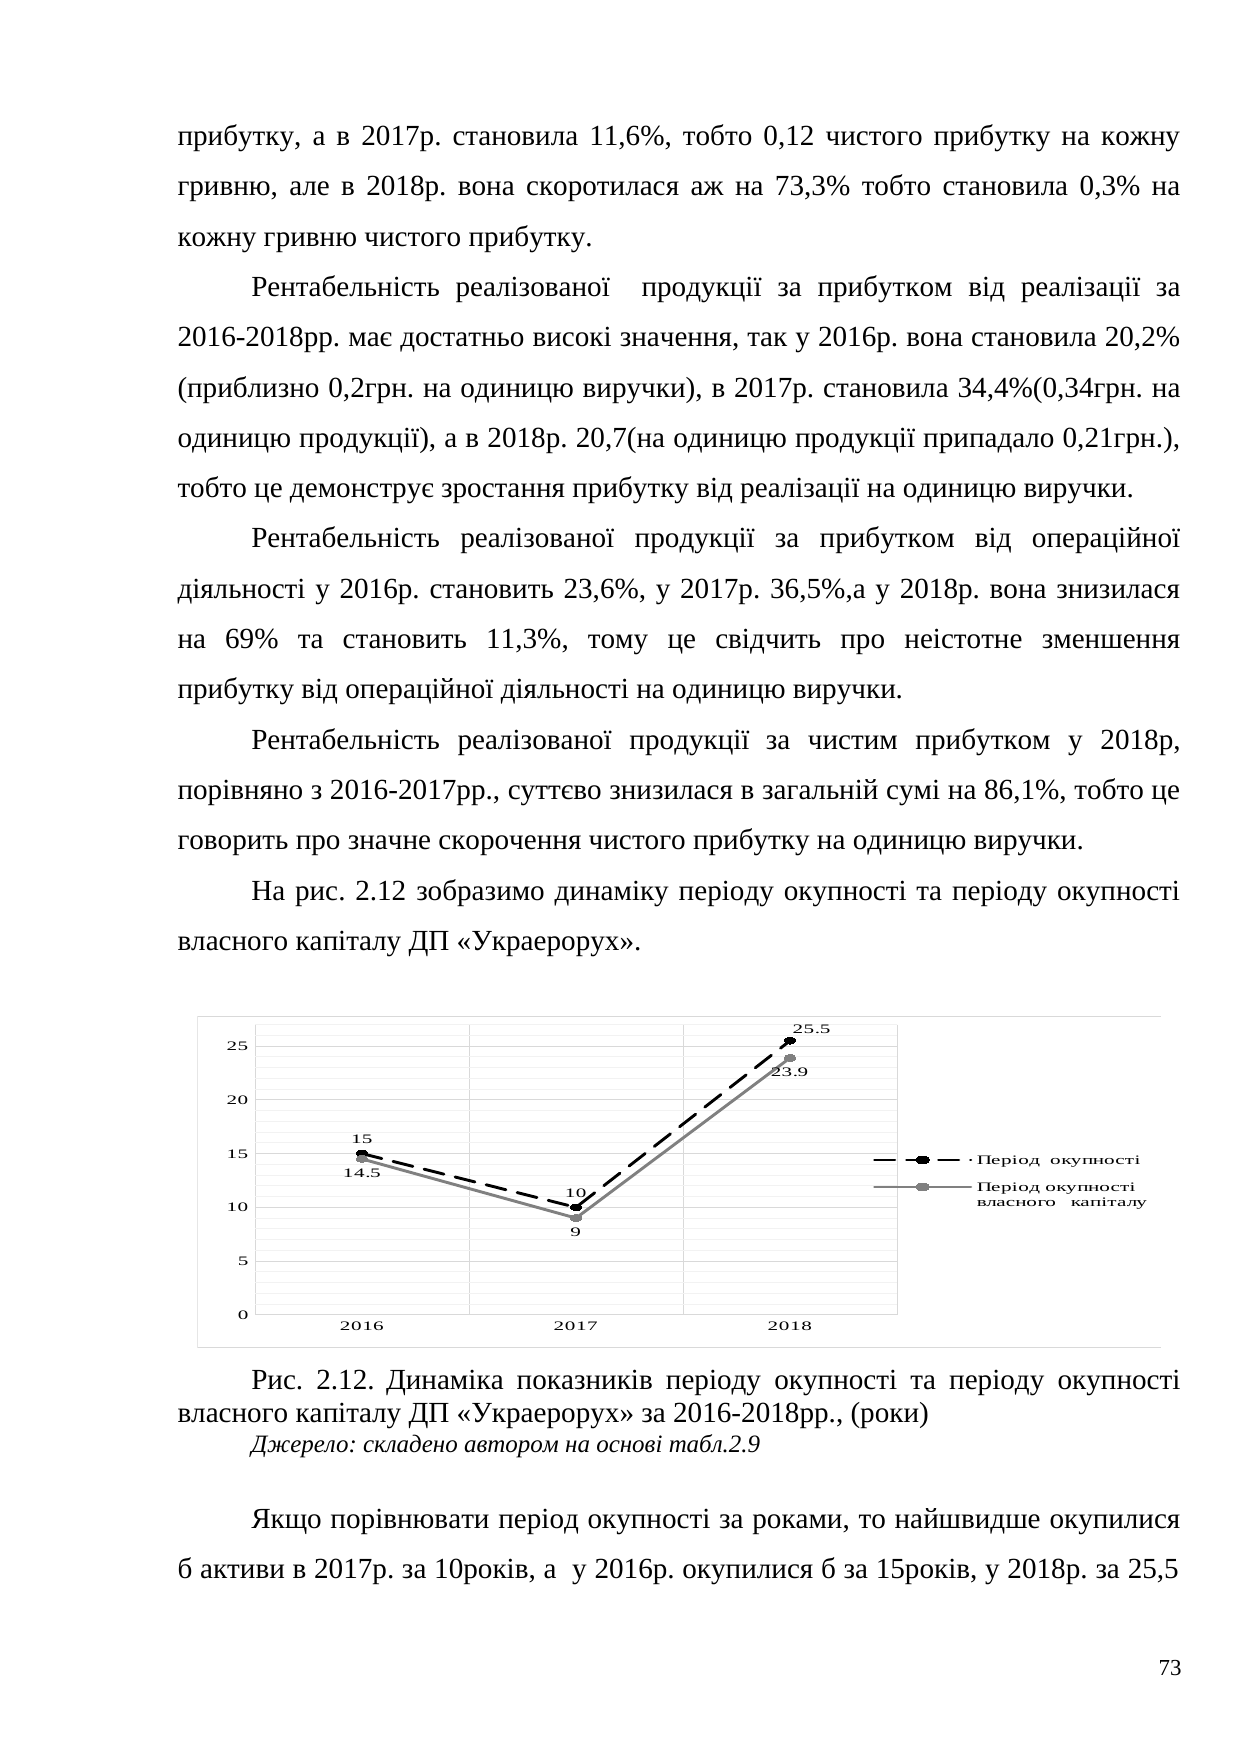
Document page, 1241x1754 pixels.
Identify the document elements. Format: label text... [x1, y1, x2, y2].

text Рентабельність реалізованої продукції за прибутком від операційної діяльності у 2016р. становить 23,6%, у 2017р. 36,5%,а у 2018р. вона знизилася на 69% та становить 11,3%, тому це свідчить про неістотне зменшення прибутку від операційної діяльності на одиницю виручки. [177, 521, 1181, 705]
text Рентабельність реалізованої продукції за чистим прибутком у 2018р, порівняно з 2016-2017рр., суттєво знизилася в загальній сумі на 86,1%, тобто це говорить про значне скорочення чистого прибутку на одиницю виручки. [177, 722, 1181, 856]
text На рис. 2.12 зобразимо динаміку періоду окупності та періоду окупності власного капіталу ДП «Украерорух». [177, 873, 1181, 957]
text Рентабельність реалізованої продукції за прибутком від реалізації за 2016-2018рр. має достатньо високі значення, так у 2016р. вона становила 20,2%(приблизно 0,2грн. на одиницю виручки), в 2017р. становила 34,4%(0,34грн. на одиницю продукції), а в 2018р. 20,7(на одиницю продукції припадало 0,21грн.), тобто це демонструє зростання прибутку від реалізації на одиницю виручки. [177, 269, 1181, 504]
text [177, 118, 1181, 252]
text Рис. 2.12. Динаміка показників періоду окупності та періоду окупності власного капіталу ДП «Украерорух» за 2016-2018рр., (роки) [177, 1362, 1181, 1429]
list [177, 1501, 1181, 1584]
text Джерело: складено автором на основі табл.2.9 [177, 1429, 1181, 1458]
